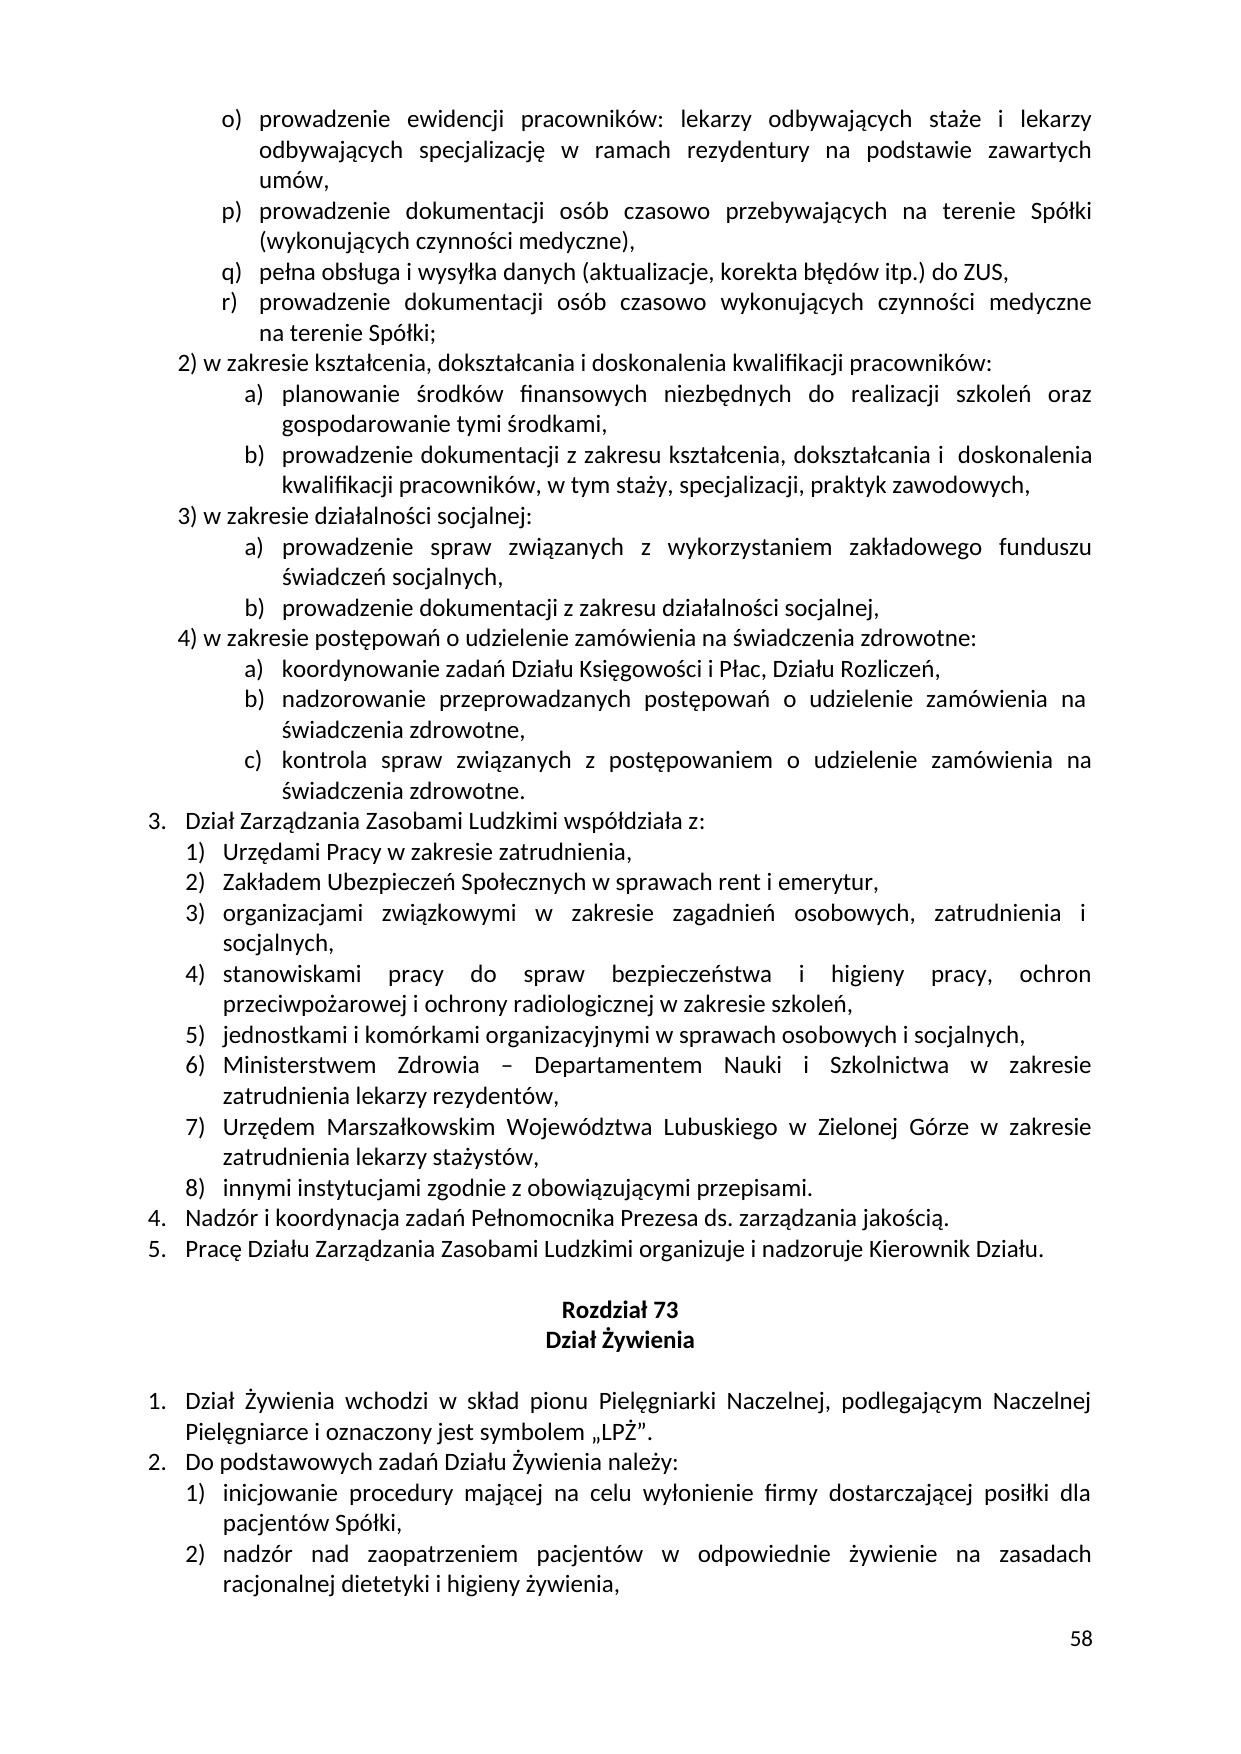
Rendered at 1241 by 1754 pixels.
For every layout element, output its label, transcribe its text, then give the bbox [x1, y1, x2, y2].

list Urzędem Marszałkowskim Województwa Lubuskiego w Zielonej Górze w zakresie zatrudnienia lekarzy stażystów, [185, 1111, 1093, 1172]
list nadzorowanie przeprowadzanych postępowań o udzielenie zamówienia na świadczenia zdrowotne, [244, 683, 1093, 744]
text 2) w zakresie kształcenia, dokształcania i doskonalenia kwalifikacji pracowników: [177, 348, 1093, 378]
list jednostkami i komórkami organizacyjnymi w sprawach osobowych i socjalnych, [185, 1019, 1093, 1049]
list organizacjami związkowymi w zakresie zagadnień osobowych, zatrudnienia i socjalnych, [185, 897, 1093, 958]
text 3) w zakresie działalności socjalnej: [177, 500, 1093, 531]
list Dział Zarządzania Zasobami Ludzkimi współdziała z: [148, 805, 1093, 836]
list Urzędami Pracy w zakresie zatrudnienia, [185, 836, 1093, 866]
list Ministerstwem Zdrowia – Departamentem Nauki i Szkolnictwa w zakresie zatrudnienia lekarzy rezydentów, [185, 1049, 1093, 1111]
list prowadzenie dokumentacji z zakresu kształcenia, dokształcania i doskonalenia kwalifikacji pracowników, w tym staży, specjalizacji, praktyk zawodowych, [244, 439, 1093, 500]
list prowadzenie dokumentacji z zakresu działalności socjalnej, [244, 592, 1093, 622]
text 4) w zakresie postępowań o udzielenie zamówienia na świadczenia zdrowotne: [177, 622, 1093, 653]
list Do podstawowych zadań Działu Żywienia należy: [148, 1446, 1093, 1477]
list stanowiskami pracy do spraw bezpieczeństwa i higieny pracy, ochron przeciwpożarowej i ochrony radiologicznej w zakresie szkoleń, [185, 958, 1093, 1019]
list prowadzenie dokumentacji osób czasowo przebywających na terenie Spółki (wykonujących czynności medyczne), [221, 195, 1093, 256]
list Pracę Działu Zarządzania Zasobami Ludzkimi organizuje i nadzoruje Kierownik Działu. [148, 1233, 1093, 1263]
list koordynowanie zadań Działu Księgowości i Płac, Działu Rozliczeń, [244, 653, 1093, 683]
list kontrola spraw związanych z postępowaniem o udzielenie zamówienia na świadczenia zdrowotne. [244, 744, 1093, 805]
list pełna obsługa i wysyłka danych (aktualizacje, korekta błędów itp.) do ZUS, [221, 256, 1093, 287]
list nadzór nad zaopatrzeniem pacjentów w odpowiednie żywienie na zasadach racjonalnej dietetyki i higieny żywienia, [185, 1538, 1093, 1599]
list Nadzór i koordynacja zadań Pełnomocnika Prezesa ds. zarządzania jakością. [148, 1202, 1093, 1233]
list planowanie środków finansowych niezbędnych do realizacji szkoleń oraz gospodarowanie tymi środkami, [244, 378, 1093, 439]
list prowadzenie dokumentacji osób czasowo wykonujących czynności medyczne na terenie Spółki; [221, 287, 1093, 348]
list Dział Żywienia wchodzi w skład pionu Pielęgniarki Naczelnej, podlegającym Naczelnej Pielęgniarce i oznaczony jest symbolem „LPŻ”. [148, 1385, 1093, 1446]
list innymi instytucjami zgodnie z obowiązującymi przepisami. [185, 1172, 1093, 1202]
list Zakładem Ubezpieczeń Społecznych w sprawach rent i emerytur, [185, 866, 1093, 897]
text Dział Żywienia [148, 1324, 1093, 1355]
text Rozdział 73 [148, 1294, 1093, 1324]
list inicjowanie procedury mającej na celu wyłonienie firmy dostarczającej posiłki dla pacjentów Spółki, [185, 1477, 1093, 1538]
list prowadzenie ewidencji pracowników: lekarzy odbywających staże i lekarzy odbywających specjalizację w ramach rezydentury na podstawie zawartych umów, [221, 103, 1093, 195]
list prowadzenie spraw związanych z wykorzystaniem zakładowego funduszu świadczeń socjalnych, [244, 531, 1093, 592]
